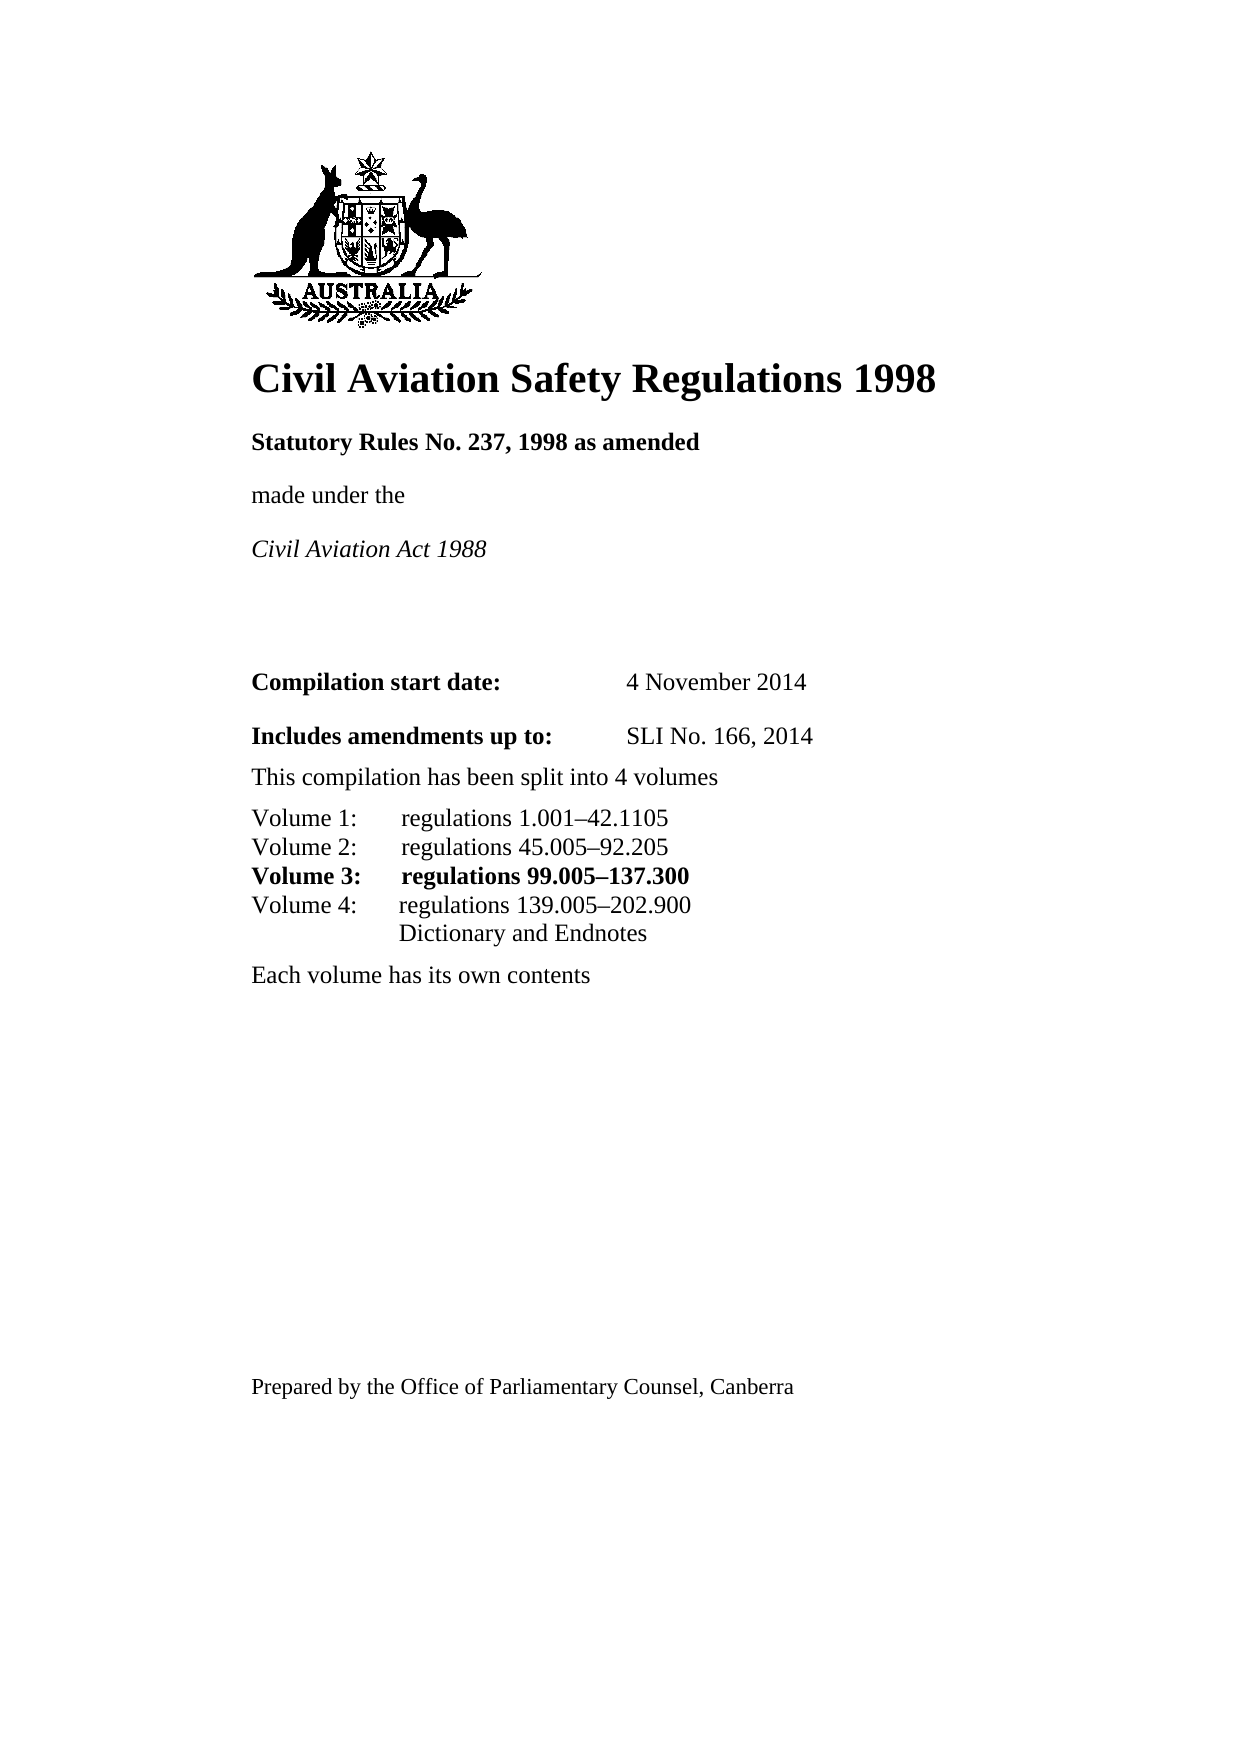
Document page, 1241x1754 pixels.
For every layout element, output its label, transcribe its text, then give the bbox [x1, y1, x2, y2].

text This compilation has been split into 4 volumes [251, 762, 989, 791]
text Civil Aviation Safety Regulations 1998 [251, 354, 989, 402]
text Volume 1: regulations 1.001–42.1105 [251, 803, 989, 832]
text Compilation start date: 4 November 2014 [251, 667, 989, 696]
text Volume 2: regulations 45.005–92.205 [251, 832, 989, 861]
text made under the [251, 481, 989, 509]
text Includes amendments up to: SLI No. 166, 2014 [251, 721, 989, 750]
text Volume 3: regulations 99.005–137.300 [251, 861, 989, 890]
text Civil Aviation Act 1988 [251, 534, 989, 563]
text Each volume has its own contents [251, 960, 989, 988]
text Volume 4: regulations 139.005–202.900 [251, 890, 989, 918]
text Dictionary and Endnotes [251, 918, 989, 947]
text Statutory Rules No. 237, 1998 as amended [251, 427, 989, 456]
